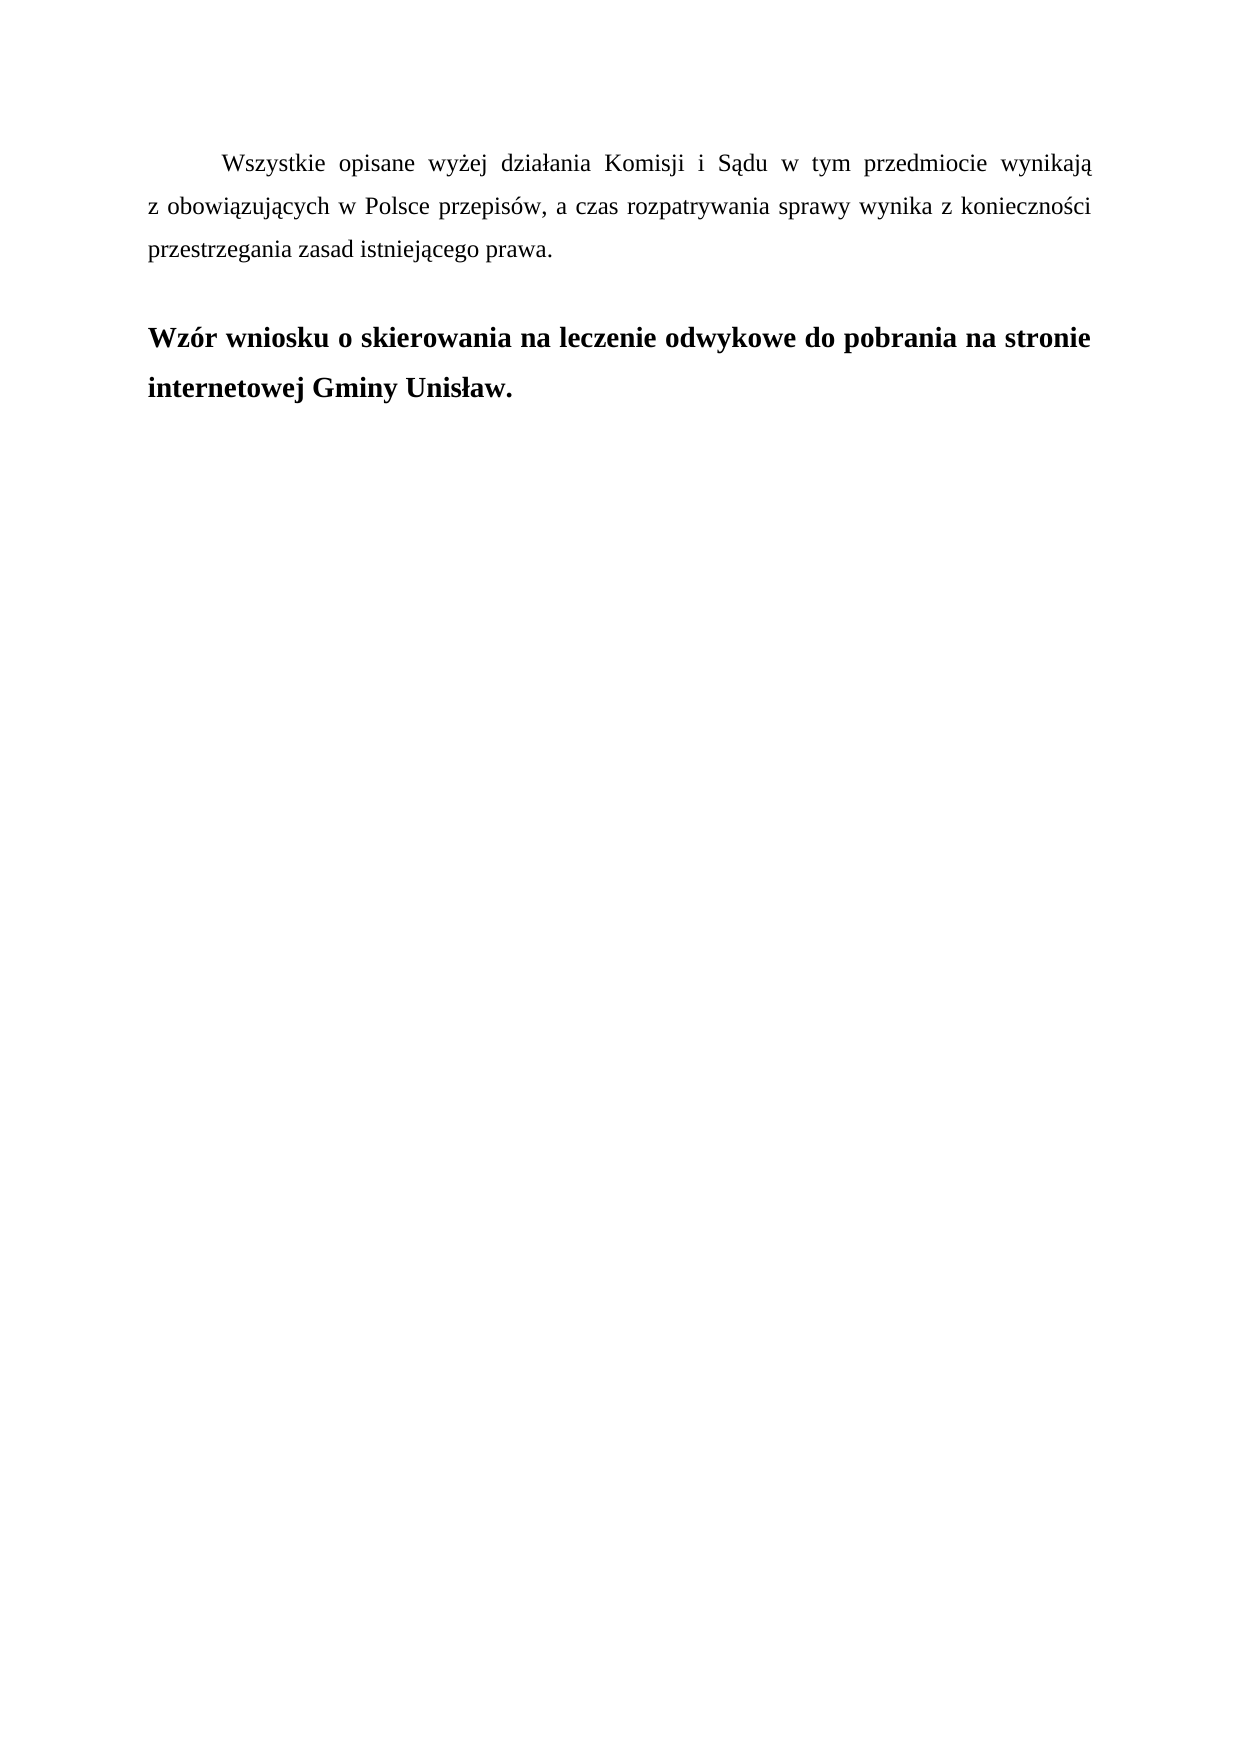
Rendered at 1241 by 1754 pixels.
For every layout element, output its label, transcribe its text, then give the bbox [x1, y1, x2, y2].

text Wzór wniosku o skierowania na leczenie odwykowe do pobrania na stronie internetowej Gminy Unisław. [148, 320, 1093, 404]
text Wszystkie opisane wyżej działania Komisji i Sądu w tym przedmiocie wynikają z obowiązujących w Polsce przepisów, a czas rozpatrywania sprawy wynika z konieczności przestrzegania zasad istniejącego prawa. [148, 148, 1093, 263]
